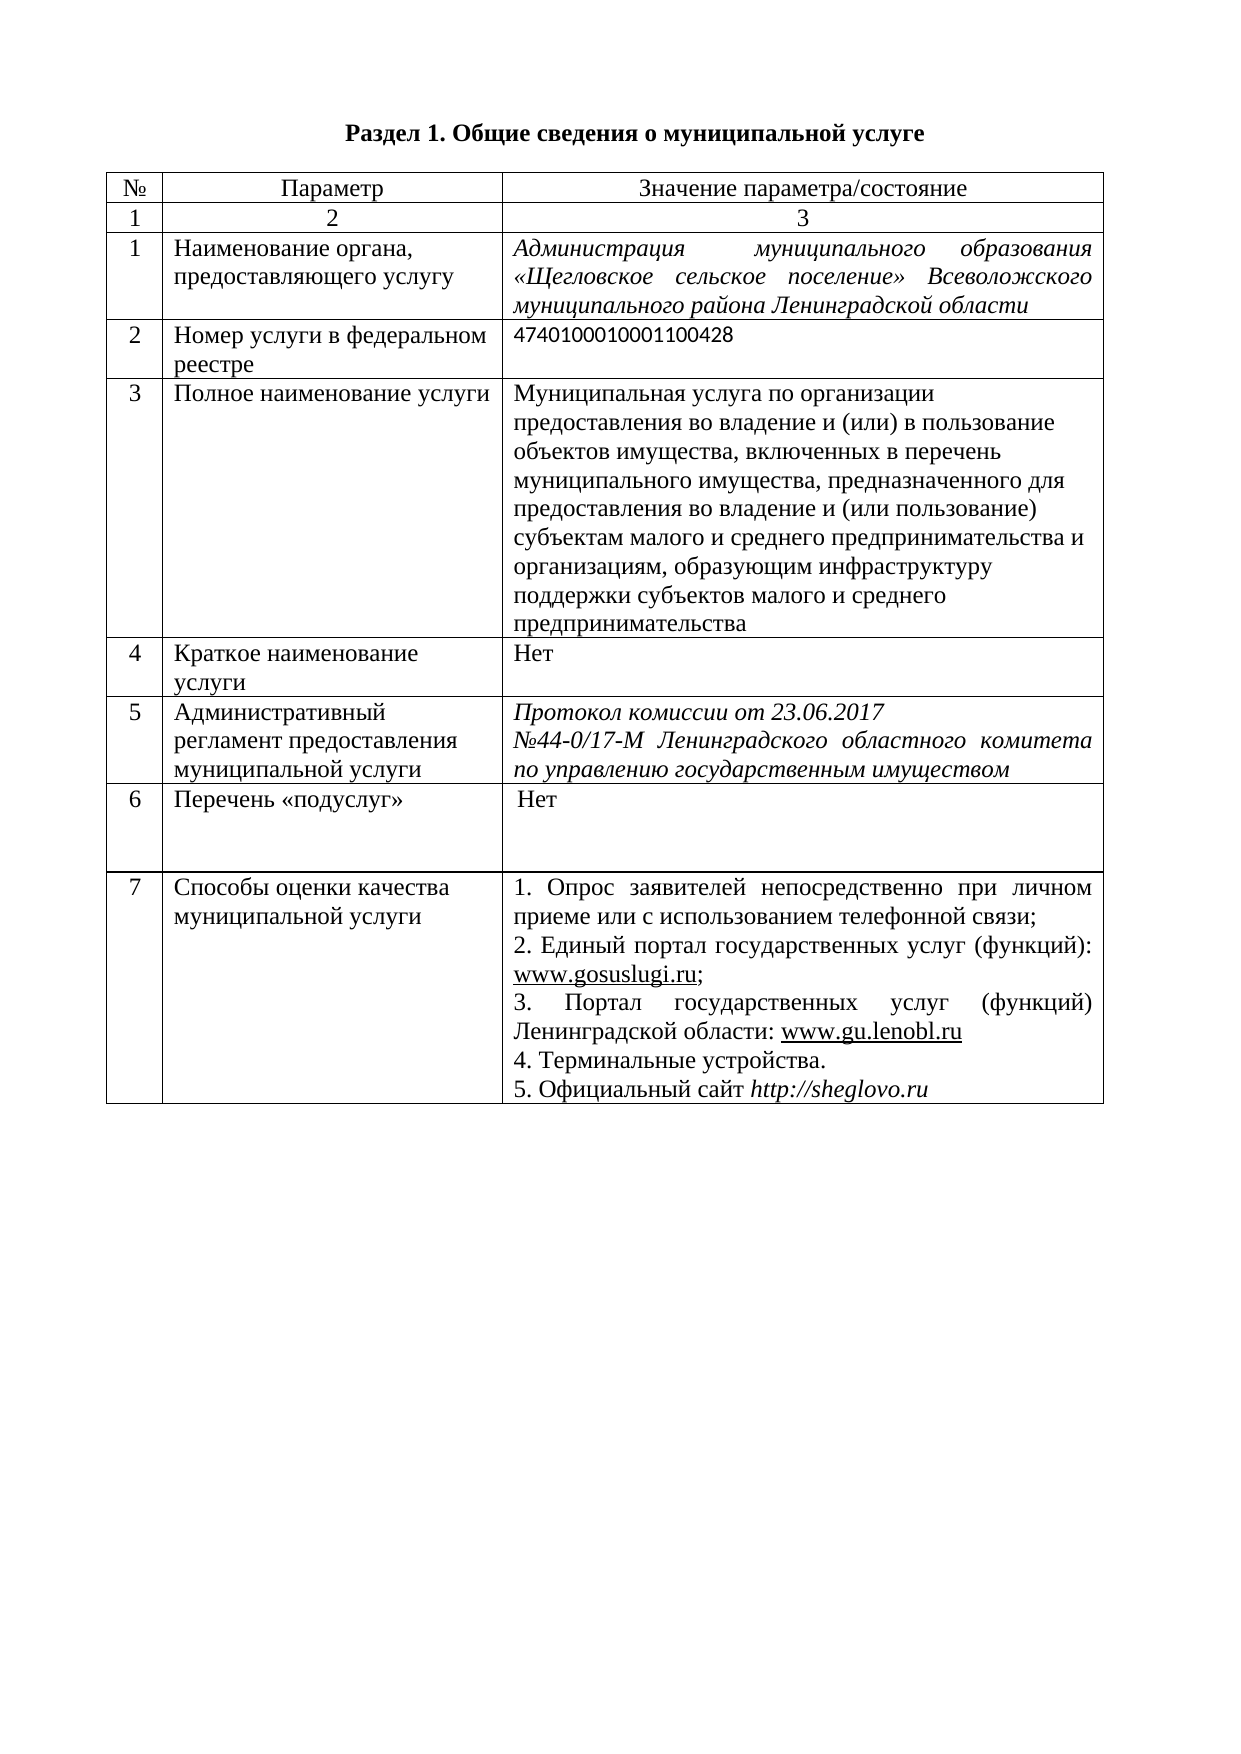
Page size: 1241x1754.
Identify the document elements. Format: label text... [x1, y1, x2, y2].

table_cell 7 [107, 873, 162, 1102]
table_cell 1 [107, 233, 162, 319]
table_cell Способы оценки качества муниципальной услуги [163, 873, 502, 1102]
table_cell 3 [503, 203, 1103, 232]
table_cell Перечень «подуслуг» [163, 784, 502, 871]
table_cell 3 [107, 379, 162, 637]
table_header № [107, 173, 162, 202]
table_cell Нет [503, 638, 1103, 696]
table_cell 2 [163, 203, 502, 232]
table_cell 6 [107, 784, 162, 871]
table_cell Номер услуги в федеральном реестре [163, 320, 502, 377]
table_cell 1. Опрос заявителей непосредственно при личном приеме или с использованием телефонной связи; 2. Единый портал государственных услуг (функций): www.gosuslugi.ru; 3. Портал государственных услуг (функций) Ленинградской области: www.gu.lenobl.ru 4. Терминальные устройства. 5. Официальный сайт http://sheglovo.ru [503, 873, 1103, 1102]
table_cell 2 [107, 320, 162, 377]
table_cell Нет [503, 784, 1103, 871]
text Раздел 1. Общие сведения о муниципальной услуге [118, 118, 1152, 147]
table_cell Администрация муниципального образования «Щегловское сельское поселение» Всеволожского муниципального района Ленинградской области [503, 233, 1103, 319]
table_cell 1 [107, 203, 162, 232]
table_cell Полное наименование услуги [163, 379, 502, 637]
table_cell Наименование органа, предоставляющего услугу [163, 233, 502, 319]
table_cell Протокол комиссии от 23.06.2017 №44-0/17-М Ленинградского областного комитета по управлению государственным имуществом [503, 697, 1103, 783]
table_cell Муниципальная услуга по организации предоставления во владение и (или) в пользование объектов имущества, включенных в перечень муниципального имущества, предназначенного для предоставления во владение и (или пользование) субъектам малого и среднего предпринимательства и организациям, образующим инфраструктуру поддержки субъектов малого и среднего предпринимательства [503, 379, 1103, 637]
table_cell Административный регламент предоставления муниципальной услуги [163, 697, 502, 783]
table_header Параметр [163, 173, 502, 202]
table_header Значение параметра/состояние [503, 173, 1103, 202]
table_cell 4740100010001100428 [503, 320, 1103, 377]
table_cell Краткое наименование услуги [163, 638, 502, 696]
table_cell 5 [107, 697, 162, 783]
table_cell 4 [107, 638, 162, 696]
